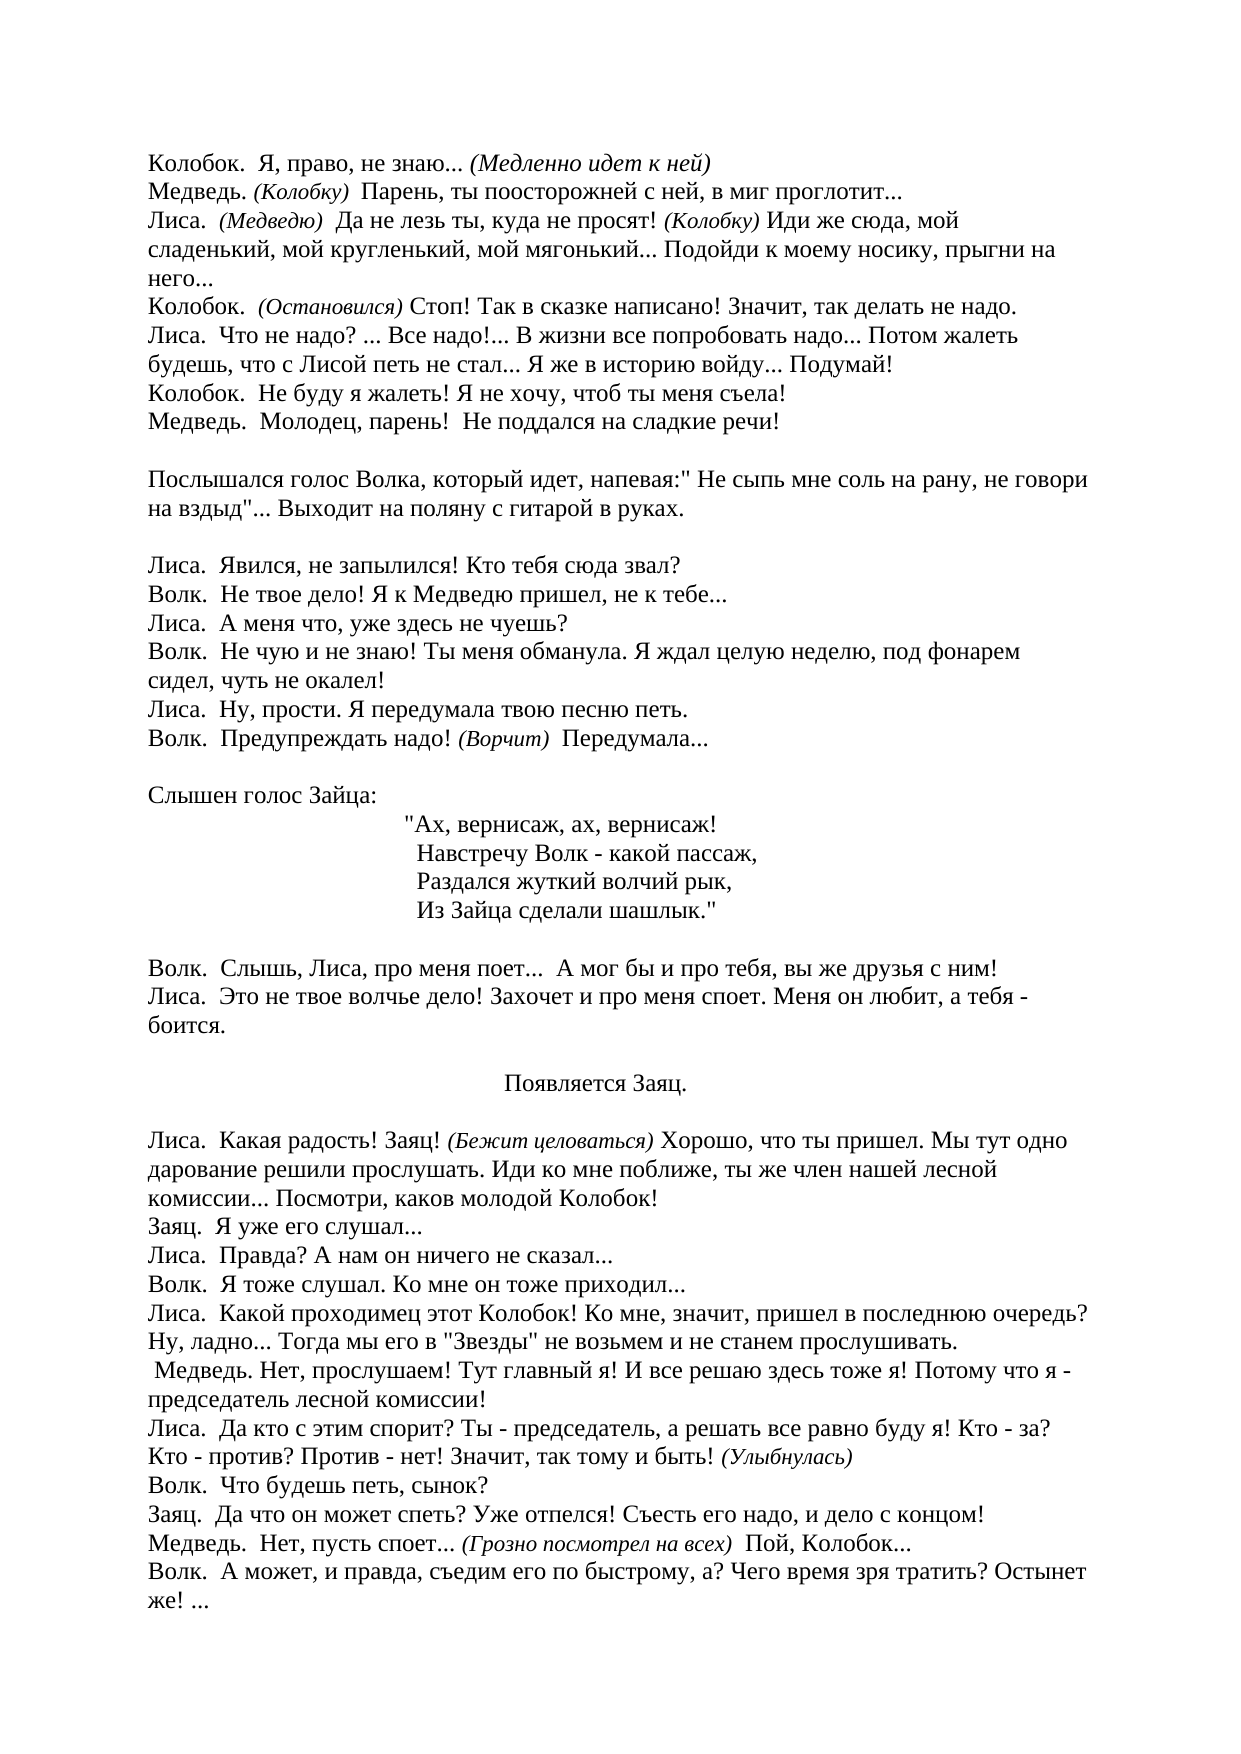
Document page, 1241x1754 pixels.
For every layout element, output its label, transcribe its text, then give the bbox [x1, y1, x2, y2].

text Послышался голос Волка, который идет, напевая:" Не сыпь мне соль на рану, не говори на вздыд"... Выходит на поляну с гитарой в руках. [148, 464, 1093, 521]
text Колобок. (Остановился) Стоп! Так в сказке написано! Значит, так делать не надо. [148, 291, 1093, 320]
text Лиса. Явился, не запылился! Кто тебя сюда звал? [148, 550, 1093, 579]
text Медведь. Нет, пусть споет... (Грозно посмотрел на всех) Пой, Колобок... [148, 1528, 1093, 1556]
text Медведь. Нет, прослушаем! Тут главный я! И все решаю здесь тоже я! Потому что я - председатель лесной комиссии! [148, 1355, 1093, 1413]
text Лиса. Какая радость! Заяц! (Бежит целоваться) Хорошо, что ты пришел. Мы тут одно дарование решили прослушать. Иди ко мне поближе, ты же член нашей лесной комиссии... Посмотри, каков молодой Колобок! [148, 1125, 1093, 1211]
text Медведь. (Колобку) Парень, ты поосторожней с ней, в миг проглотит... [148, 176, 1093, 205]
text Из Зайца сделали шашлык." [148, 895, 1093, 924]
text Волк. Не чую и не знаю! Ты меня обманула. Я ждал целую неделю, под фонарем сидел, чуть не окалел! [148, 636, 1093, 694]
text Колобок. Я, право, не знаю... (Медленно идет к ней) [148, 148, 1093, 176]
text Лиса. Ну, прости. Я передумала твою песню петь. [148, 694, 1093, 723]
text Волк. Не твое дело! Я к Медведю пришел, не к тебе... [148, 579, 1093, 608]
text Медведь. Молодец, парень! Не поддался на сладкие речи! [148, 406, 1093, 435]
text Лиса. Правда? А нам он ничего не сказал... [148, 1240, 1093, 1269]
text Появляется Заяц. [148, 1068, 1093, 1096]
text "Ах, вернисаж, ах, вернисаж! [148, 809, 1093, 838]
text Волк. Слышь, Лиса, про меня поет... А мог бы и про тебя, вы же друзья с ним! [148, 953, 1093, 981]
text Лиса. Это не твое волчье дело! Захочет и про меня споет. Меня он любит, а тебя - боится. [148, 981, 1093, 1039]
text Слышен голос Зайца: [148, 780, 1093, 809]
text Лиса. Да кто с этим спорит? Ты - председатель, а решать все равно буду я! Кто - за? Кто - против? Против - нет! Значит, так тому и быть! (Улыбнулась) [148, 1413, 1093, 1470]
text Волк. Предупреждать надо! (Ворчит) Передумала... [148, 723, 1093, 751]
text Волк. А может, и правда, съедим его по быстрому, а? Чего время зря тратить? Остынет же! ... [148, 1556, 1093, 1614]
text Волк. Я тоже слушал. Ко мне он тоже приходил... [148, 1269, 1093, 1298]
text Заяц. Я уже его слушал... [148, 1211, 1093, 1240]
text Лиса. А меня что, уже здесь не чуешь? [148, 608, 1093, 636]
text Колобок. Не буду я жалеть! Я не хочу, чтоб ты меня съела! [148, 378, 1093, 406]
text Лиса. (Медведю) Да не лезь ты, куда не просят! (Колобку) Иди же сюда, мой сладенький, мой кругленький, мой мягонький... Подойди к моему носику, прыгни на него... [148, 205, 1093, 291]
text Лиса. Какой проходимец этот Колобок! Ко мне, значит, пришел в последнюю очередь? Ну, ладно... Тогда мы его в "Звезды" не возьмем и не станем прослушивать. [148, 1298, 1093, 1355]
text Заяц. Да что он может спеть? Уже отпелся! Съесть его надо, и дело с концом! [148, 1499, 1093, 1528]
text Волк. Что будешь петь, сынок? [148, 1470, 1093, 1499]
text Раздался жуткий волчий рык, [148, 866, 1093, 895]
text Лиса. Что не надо? ... Все надо!... В жизни все попробовать надо... Потом жалеть будешь, что с Лисой петь не стал... Я же в историю войду... Подумай! [148, 320, 1093, 378]
text Навстречу Волк - какой пассаж, [148, 838, 1093, 866]
